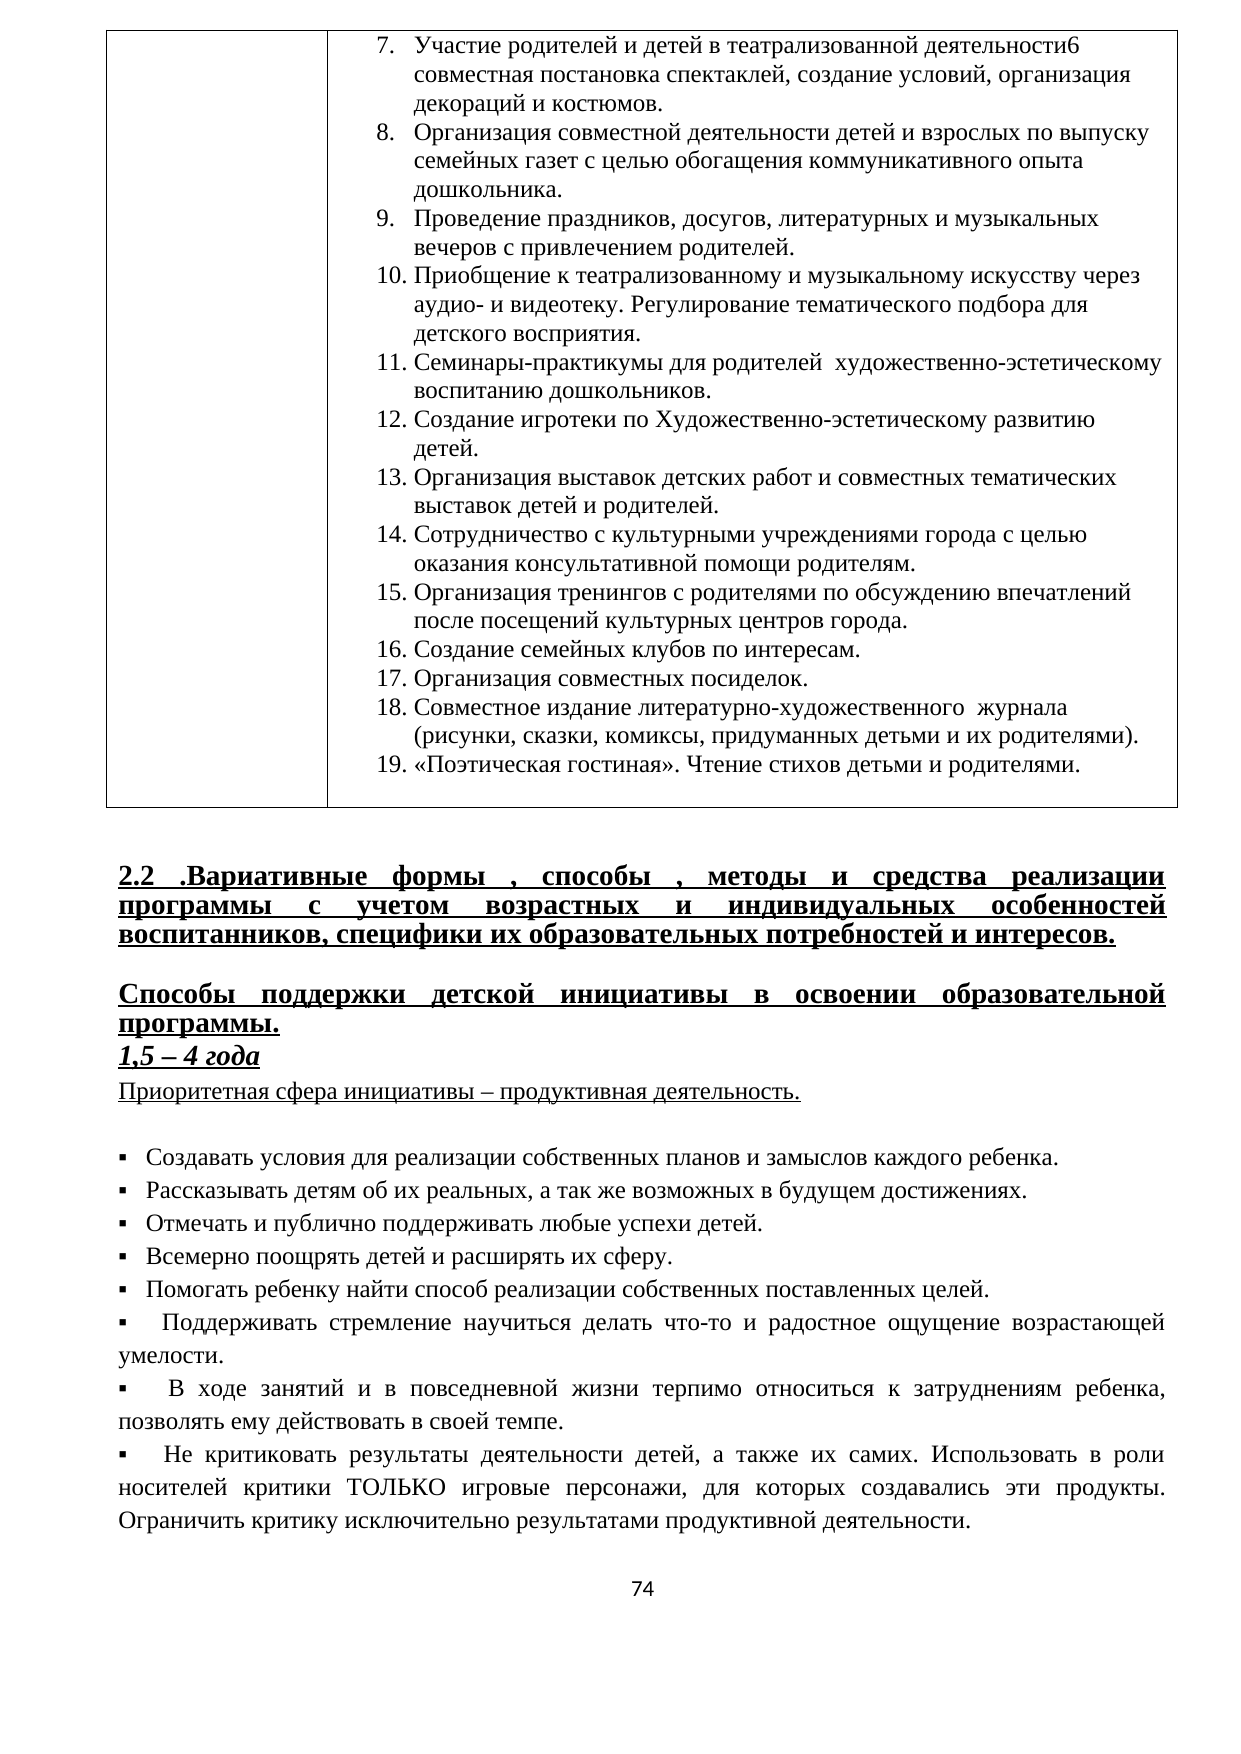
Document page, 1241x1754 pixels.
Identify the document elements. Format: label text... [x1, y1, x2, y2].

text ▪ Рассказывать детям об их реальных, а так же возможных в будущем достижениях. [118, 1175, 1167, 1204]
text ▪ Всемерно поощрять детей и расширять их сферу. [118, 1241, 1167, 1270]
text Способы поддержки детской инициативы в освоении образовательной программы. [118, 980, 1167, 1038]
text ▪ Отмечать и публично поддерживать любые успехи детей. [118, 1208, 1167, 1237]
text ▪ В ходе занятий и в повседневной жизни терпимо относиться к затруднениям ребенка, позволять ему действовать в своей темпе. [118, 1373, 1167, 1435]
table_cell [107, 31, 327, 807]
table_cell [328, 31, 1177, 807]
text 2.2 .Вариативные формы , способы , методы и средства реализации программы с учетом возрастных и индивидуальных особенностей воспитанников, специфики их образовательных потребностей и интересов. [118, 862, 1167, 916]
text 2.2 .Вариативные формы , способы , методы и средства реализации программы с учетом возрастных и индивидуальных особенностей воспитанников, специфики их образовательных потребностей и интересов. [118, 918, 1167, 949]
text 1,5 – 4 года Приоритетная сфера инициативы – продуктивная деятельность. ▪ Создавать условия для реализации собственных планов и замыслов каждого ребенка. [118, 1038, 1167, 1171]
text ▪ Поддерживать стремление научиться делать что-то и радостное ощущение возрастающей умелости. [118, 1307, 1167, 1369]
text ▪ Помогать ребенку найти способ реализации собственных поставленных целей. [118, 1274, 1167, 1303]
text ▪ Не критиковать результаты деятельности детей, а также их самих. Использовать в роли носителей критики ТОЛЬКО игровые персонажи, для которых создавались эти продукты. Ограничить критику исключительно результатами продуктивной деятельности. [118, 1439, 1167, 1534]
